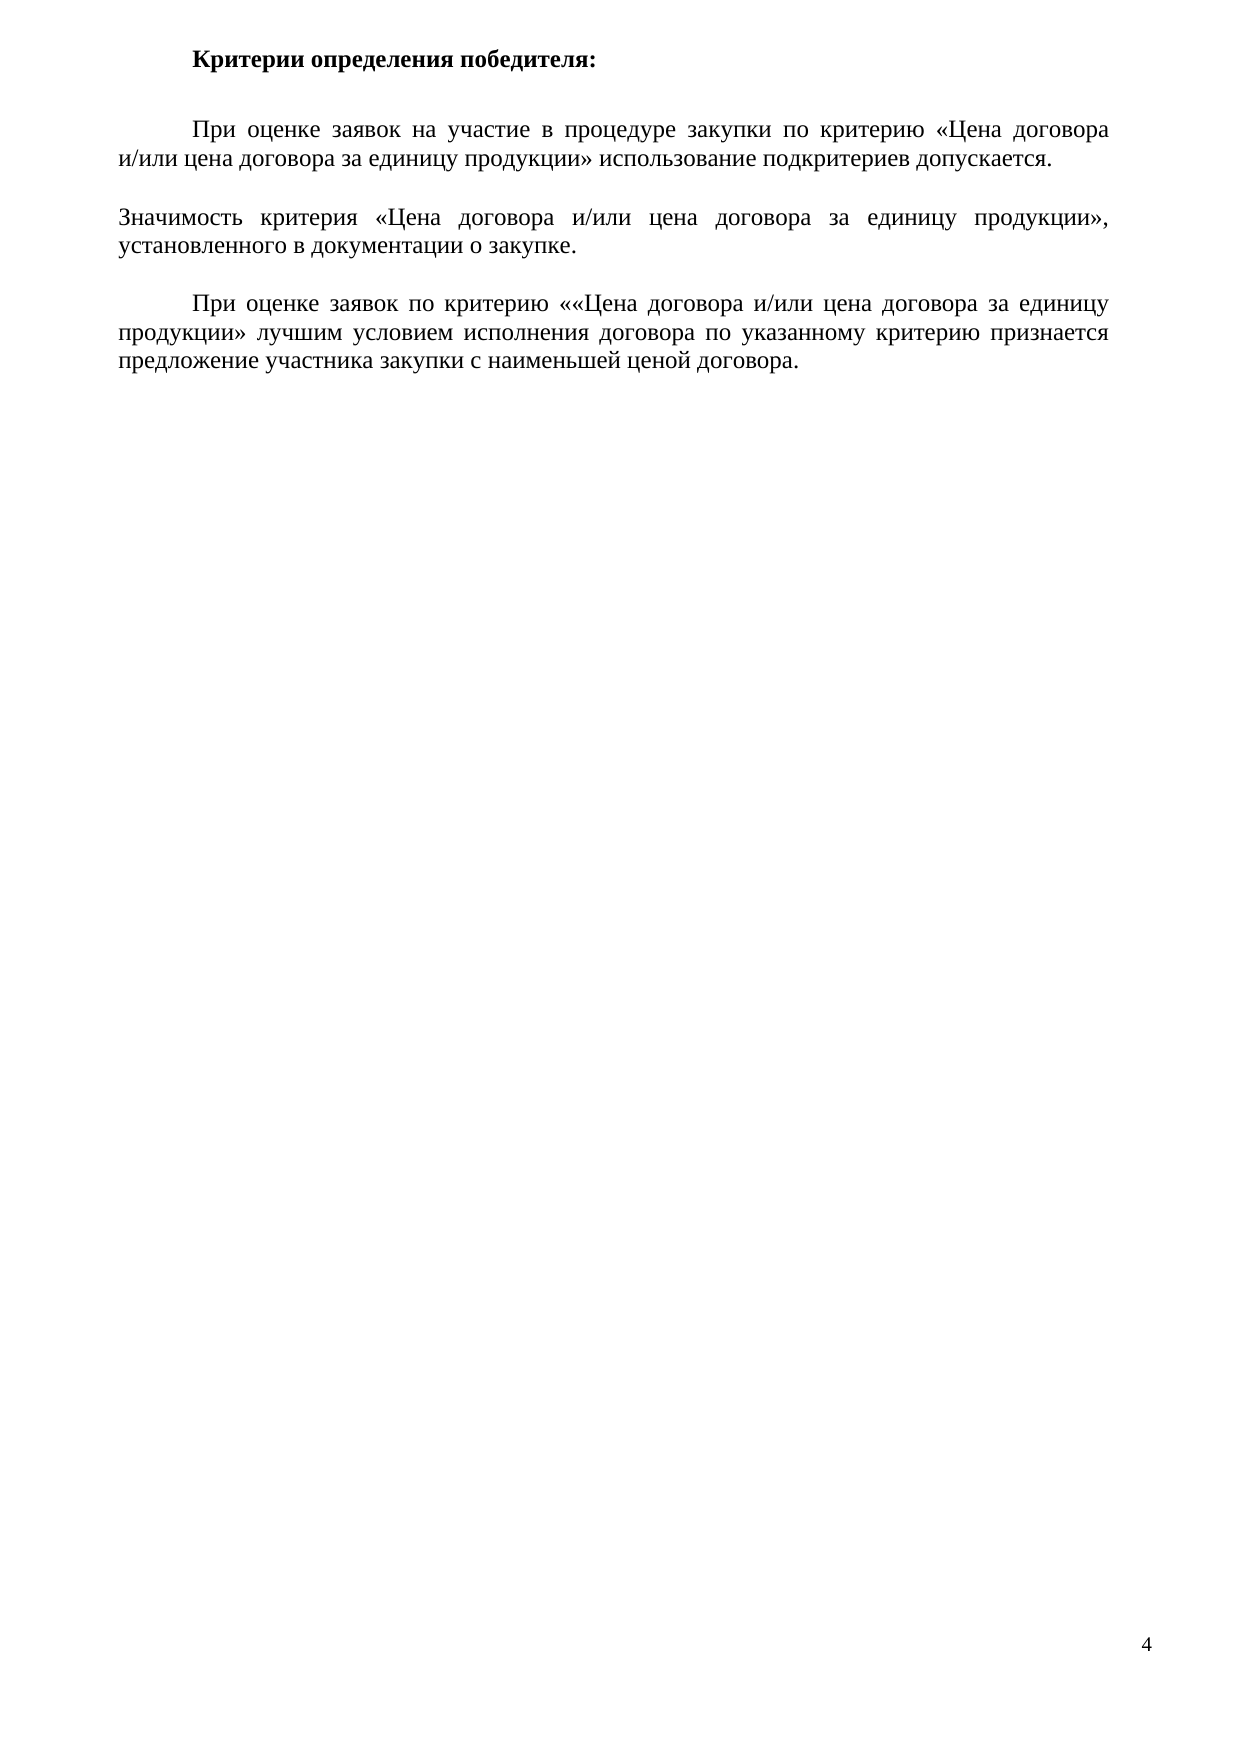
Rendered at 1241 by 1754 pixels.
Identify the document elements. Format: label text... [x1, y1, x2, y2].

text При оценке заявок на участие в процедуре закупки по критерию «Цена договора и/или цена договора за единицу продукции» использование подкритериев допускается. [118, 114, 1110, 172]
text Критерии определения победителя: [118, 44, 1152, 73]
text При оценке заявок по критерию ««Цена договора и/или цена договора за единицу продукции» лучшим условием исполнения договора по указанному критерию признается предложение участника закупки с наименьшей ценой договора. [118, 288, 1110, 374]
text Значимость критерия «Цена договора и/или цена договора за единицу продукции», установленного в документации о закупке. [118, 202, 1110, 259]
